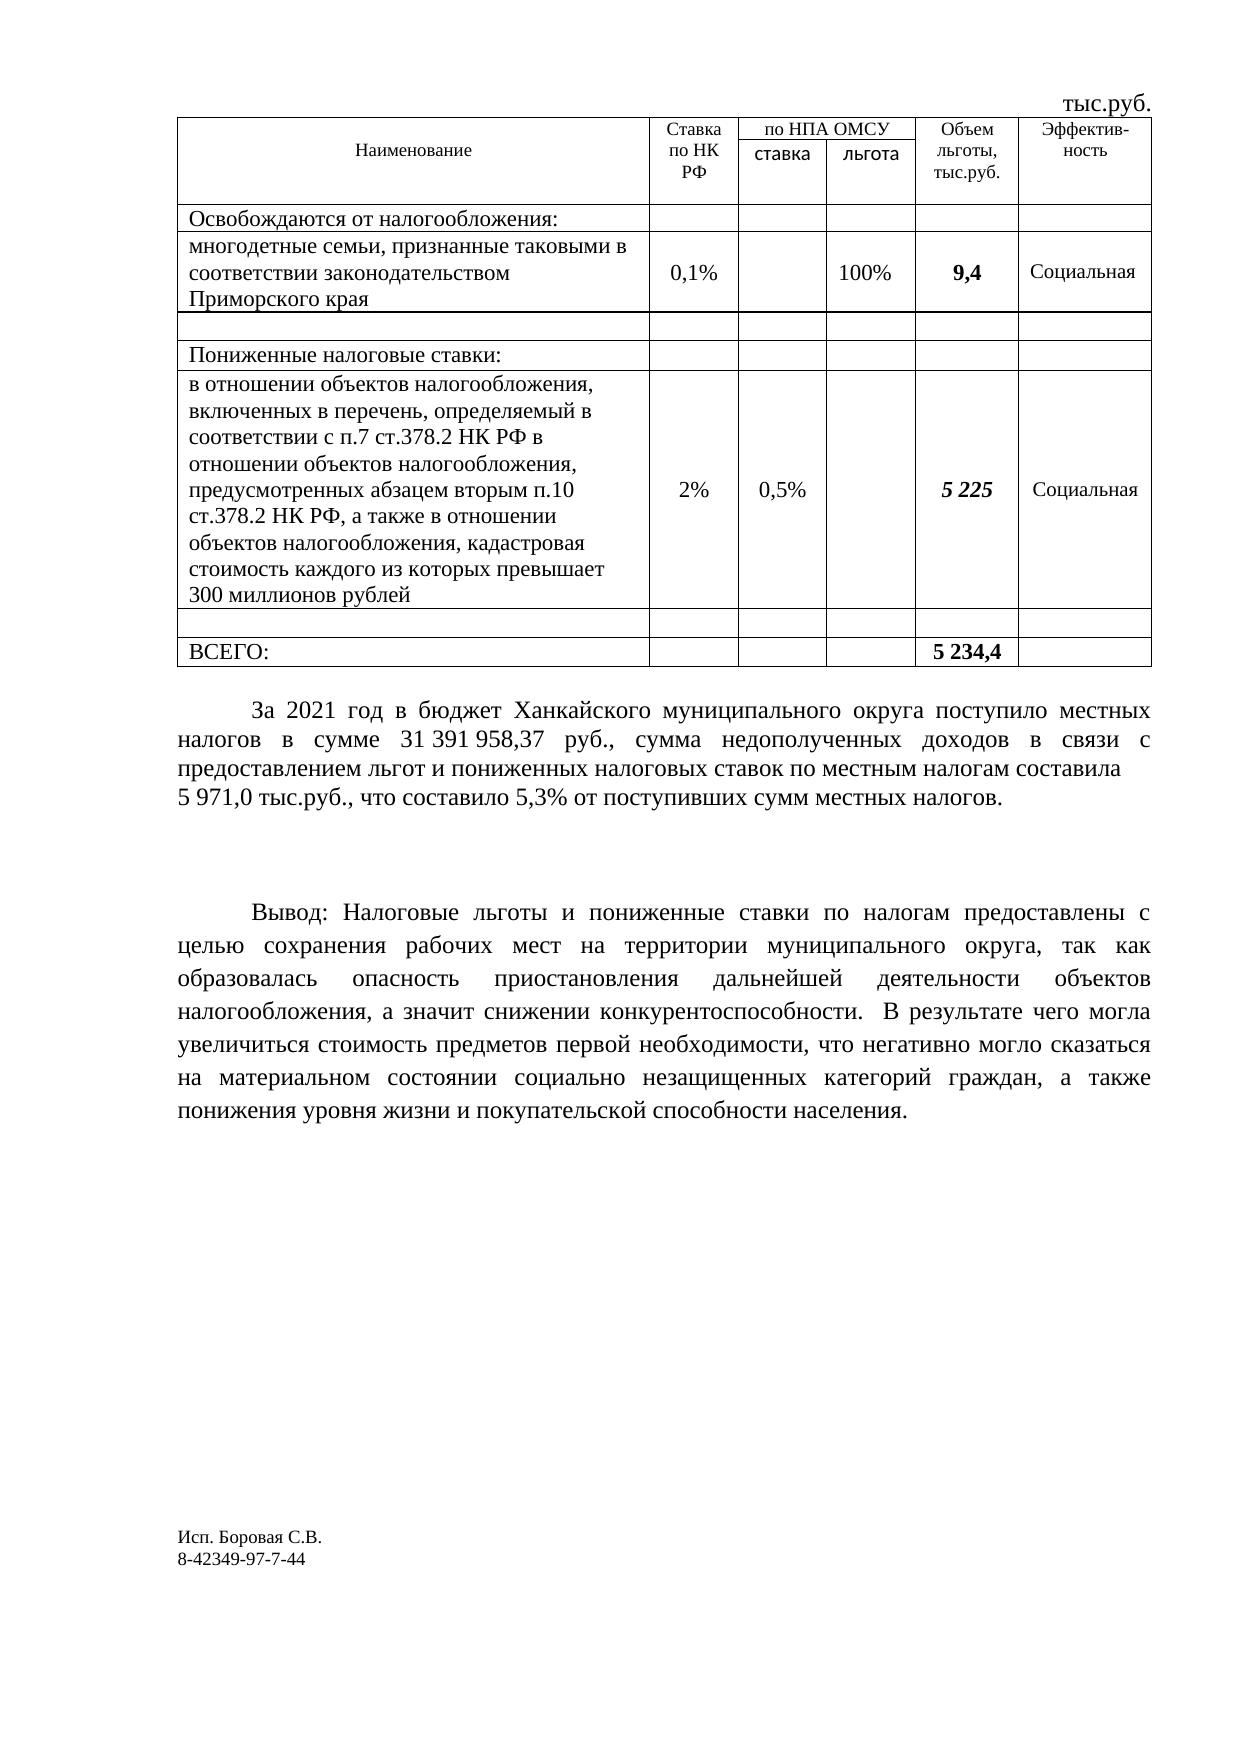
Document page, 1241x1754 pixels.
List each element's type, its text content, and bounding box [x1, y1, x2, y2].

table_cell [827, 205, 915, 231]
table_cell [650, 205, 738, 231]
table_cell [739, 341, 826, 369]
table_cell 100% [827, 232, 915, 311]
table_cell [827, 313, 915, 340]
table_cell [916, 313, 1018, 340]
table_cell [1019, 609, 1151, 637]
table_cell [650, 638, 738, 666]
table_cell Социальная [1019, 232, 1151, 311]
table_cell [827, 638, 915, 666]
table_cell 5 225 [916, 371, 1018, 608]
table_cell [916, 609, 1018, 637]
table_cell [739, 638, 826, 666]
text За 2021 год в бюджет Ханкайского муниципального округа поступило местных налогов в сумме 31 391 958,37 руб., сумма недополученных доходов в связи с предоставлением льгот и пониженных налоговых ставок по местным налогам составила [177, 696, 1152, 782]
table_cell 5 234,4 [916, 638, 1018, 666]
table_cell [916, 205, 1018, 231]
table_header Объем льготы, тыс.руб. [916, 118, 1018, 204]
table_cell [827, 371, 915, 608]
table_cell [916, 341, 1018, 369]
table_header Ставка по НК РФ [650, 118, 738, 204]
text 5 971,0 тыс.руб., что составило 5,3% от поступивших сумм местных налогов. [177, 782, 1152, 811]
text Исп. Боровая С.В. [177, 1526, 1152, 1547]
table_cell ставка [739, 140, 826, 204]
table_cell [739, 232, 826, 311]
table_cell в отношении объектов налогообложения, включенных в перечень, определяемый в соответствии с п.7 ст.378.2 НК РФ в отношении объектов налогообложения, предусмотренных абзацем вторым п.10 ст.378.2 НК РФ, а также в отношении объектов налогообложения, кадастровая стоимость каждого из которых превышает 300 миллионов рублей [178, 371, 649, 608]
table_header по НПА ОМСУ [739, 118, 915, 139]
table_cell многодетные семьи, признанные таковыми в соответствии законодательством Приморского края [178, 232, 649, 311]
table_cell 0,5% [739, 371, 826, 608]
table_cell [650, 313, 738, 340]
table_cell [650, 341, 738, 369]
table_cell [739, 609, 826, 637]
table_cell ВСЕГО: [178, 638, 649, 666]
table_cell 9,4 [916, 232, 1018, 311]
table_cell 0,1% [650, 232, 738, 311]
table_cell [178, 313, 649, 340]
table_cell [739, 205, 826, 231]
table_cell [827, 609, 915, 637]
table_cell Социальная [1019, 371, 1151, 608]
table_header Наименование [178, 118, 649, 204]
table_cell Пониженные налоговые ставки: [178, 341, 649, 369]
table_cell 2% [650, 371, 738, 608]
text тыс.руб. [177, 88, 1152, 117]
table_cell [739, 313, 826, 340]
table_cell [1019, 313, 1151, 340]
text Вывод: Налоговые льготы и пониженные ставки по налогам предоставлены с целью сохранения рабочих мест на территории муниципального округа, так как образовалась опасность приостановления дальнейшей деятельности объектов налогообложения, а значит снижении конкурентоспособности. В результате чего могла увеличиться стоимость предметов первой необходимости, что негативно могло сказаться на материальном состоянии социально незащищенных категорий граждан, а также понижения уровня жизни и покупательской способности населения. [177, 897, 1152, 1124]
table_cell [827, 341, 915, 369]
table_cell Освобождаются от налогообложения: [178, 205, 649, 231]
table_header Эффектив- ность [1019, 118, 1151, 204]
table_cell [1019, 205, 1151, 231]
table_cell [1019, 341, 1151, 369]
table_cell льгота [827, 140, 915, 204]
table_cell [178, 609, 649, 637]
table_cell [1019, 638, 1151, 666]
table_cell [650, 609, 738, 637]
text 8-42349-97-7-44 [177, 1547, 1152, 1569]
